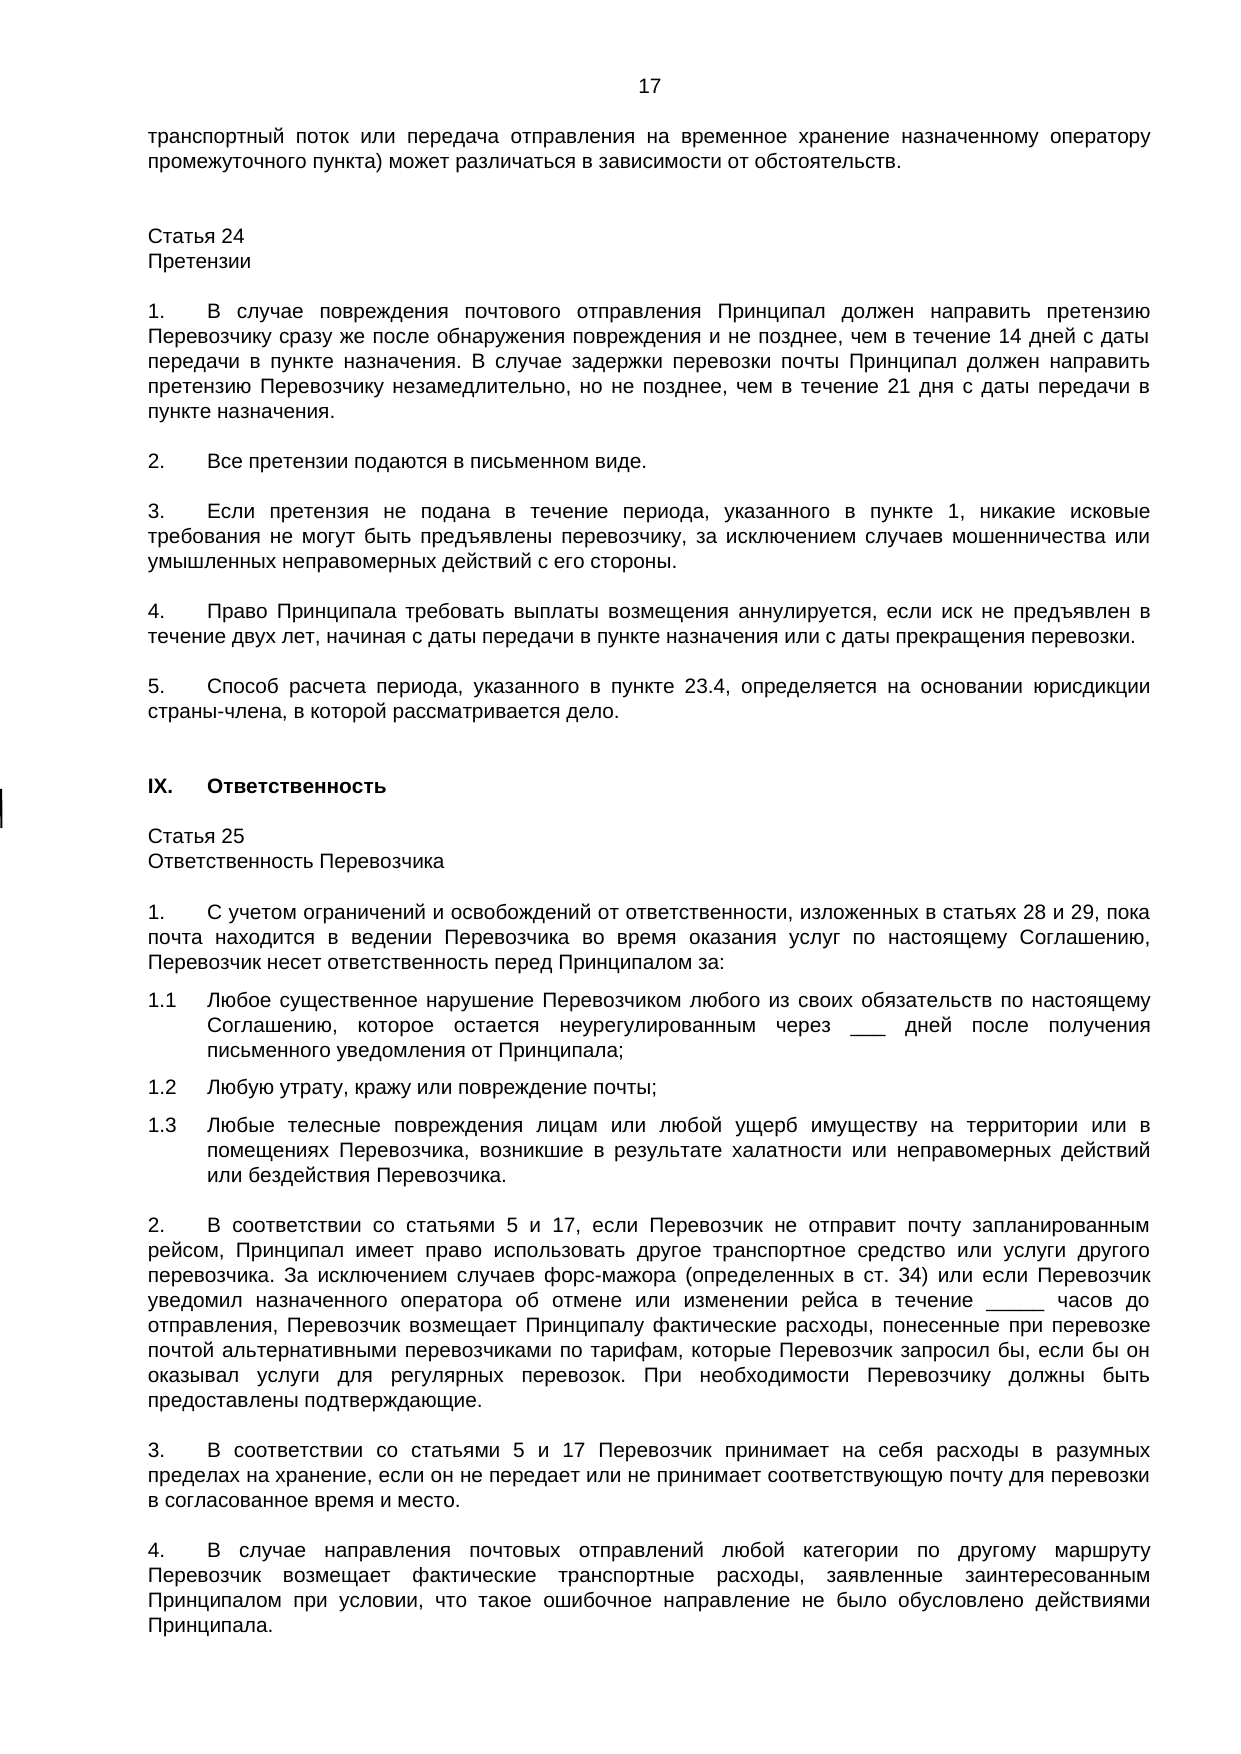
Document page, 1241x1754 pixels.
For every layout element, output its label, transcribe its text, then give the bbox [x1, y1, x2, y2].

list 1.1 Любое существенное нарушение Перевозчиком любого из своих обязательств по настоящему Соглашению, которое остается неурегулированным через ___ дней после получения письменного уведомления от Принципала; [148, 986, 1152, 1061]
text 4. Право Принципала требовать выплаты возмещения аннулируется, если иск не предъявлен в течение двух лет, начиная с даты передачи в пункте назначения или с даты прекращения перевозки. [148, 599, 1152, 649]
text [148, 124, 1152, 174]
list 1.3 Любые телесные повреждения лицам или любой ущерб имуществу на территории или в помещениях Перевозчика, возникшие в результате халатности или неправомерных действий или бездействия Перевозчика. [148, 1111, 1152, 1186]
text 4. В случае направления почтовых отправлений любой категории по другому маршруту Перевозчик возмещает фактические транспортные расходы, заявленные заинтересованным Принципалом при условии, что такое ошибочное направление не было обусловлено действиями Принципала. [148, 1536, 1152, 1636]
text Ответственность Перевозчика [148, 849, 1152, 874]
text 1. С учетом ограничений и освобождений от ответственности, изложенных в статьях 28 и 29, пока почта находится в ведении Перевозчика во время оказания услуг по настоящему Соглашению, Перевозчик несет ответственность перед Принципалом за: [148, 899, 1152, 974]
text 5. Способ расчета периода, указанного в пункте 23.4, определяется на основании юрисдикции страны-члена, в которой рассматривается дело. [148, 674, 1152, 724]
text Претензии [148, 249, 1152, 274]
text 2. Все претензии подаются в письменном виде. [148, 449, 1152, 474]
text 2. В соответствии со статьями 5 и 17, если Перевозчик не отправит почту запланированным рейсом, Принципал имеет право использовать другое транспортное средство или услуги другого перевозчика. За исключением случаев форс-мажора (определенных в ст. 34) или если Перевозчик уведомил назначенного оператора об отмене или изменении рейса в течение _____ часов до отправления, Перевозчик возмещает Принципалу фактические расходы, понесенные при перевозке почтой альтернативными перевозчиками по тарифам, которые Перевозчик запросил бы, если бы он оказывал услуги для регулярных перевозок. При необходимости Перевозчику должны быть предоставлены подтверждающие. [148, 1211, 1152, 1411]
text 1. В случае повреждения почтового отправления Принципал должен направить претензию Перевозчику сразу же после обнаружения повреждения и не позднее, чем в течение 14 дней с даты передачи в пункте назначения. В случае задержки перевозки почты Принципал должен направить претензию Перевозчику незамедлительно, но не позднее, чем в течение 21 дня с даты передачи в пункте назначения. [148, 299, 1152, 424]
text IX. Ответственность [148, 774, 1152, 799]
text Статья 25 [148, 824, 1152, 849]
text 3. В соответствии со статьями 5 и 17 Перевозчик принимает на себя расходы в разумных пределах на хранение, если он не передает или не принимает соответствующую почту для перевозки в согласованное время и место. [148, 1436, 1152, 1511]
text 3. Если претензия не подана в течение периода, указанного в пункте 1, никакие исковые требования не могут быть предъявлены перевозчику, за исключением случаев мошенничества или умышленных неправомерных действий с его стороны. [148, 499, 1152, 574]
list 1.2 Любую утрату, кражу или повреждение почты; [148, 1074, 1152, 1099]
text Статья 24 [148, 224, 1152, 249]
